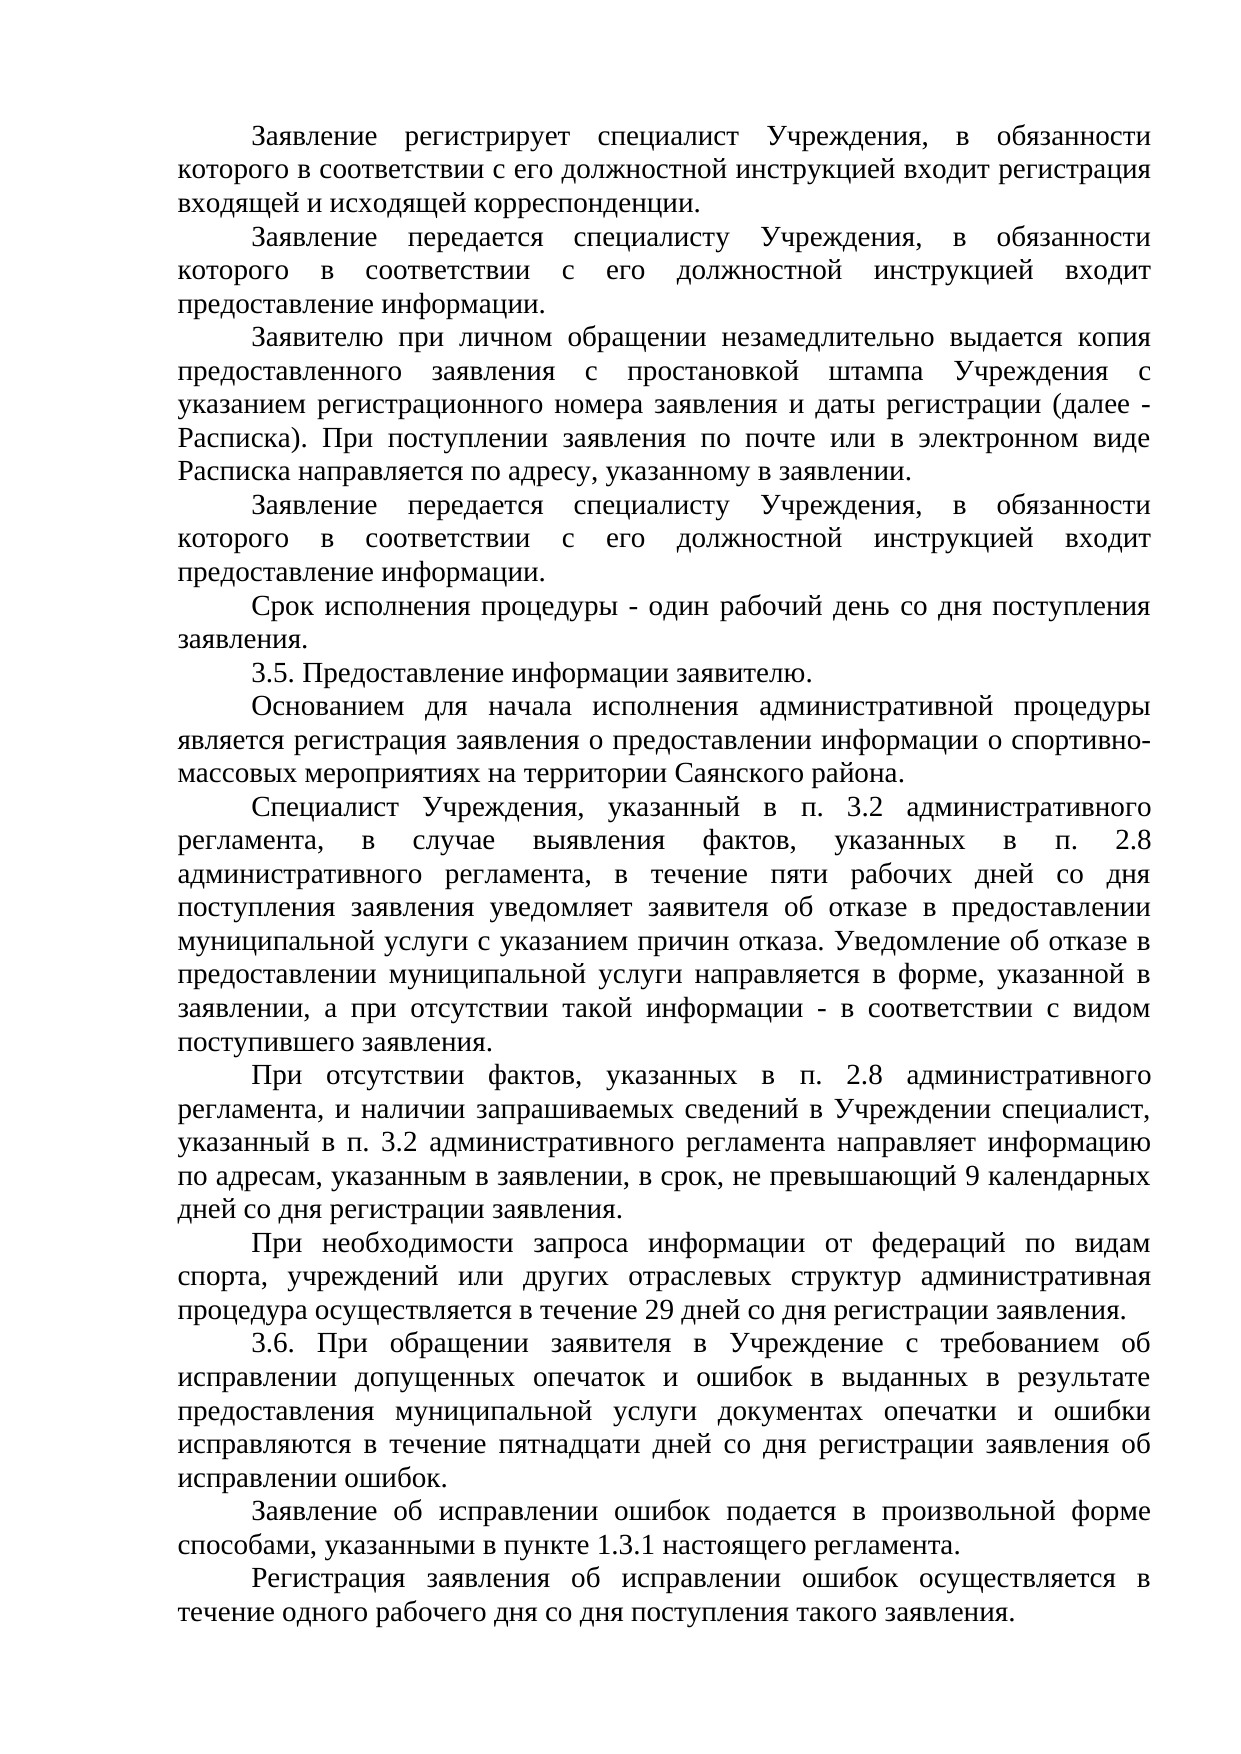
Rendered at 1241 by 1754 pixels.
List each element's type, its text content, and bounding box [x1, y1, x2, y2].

text Заявление передается специалисту Учреждения, в обязанности которого в соответствии с его должностной инструкцией входит предоставление информации. [177, 219, 1152, 319]
text 3.6. При обращении заявителя в Учреждение с требованием об исправлении допущенных опечаток и ошибок в выданных в результате предоставления муниципальной услуги документах опечатки и ошибки исправляются в течение пятнадцати дней со дня регистрации заявления об исправлении ошибок. [177, 1326, 1152, 1493]
text Регистрация заявления об исправлении ошибок осуществляется в течение одного рабочего дня со дня поступления такого заявления. [177, 1560, 1152, 1627]
text Основанием для начала исполнения административной процедуры является регистрация заявления о предоставлении информации о спортивно-массовых мероприятиях на территории Саянского района. [177, 688, 1152, 789]
text Заявителю при личном обращении незамедлительно выдается копия предоставленного заявления с простановкой штампа Учреждения с указанием регистрационного номера заявления и даты регистрации (далее - Расписка). При поступлении заявления по почте или в электронном виде Расписка направляется по адресу, указанному в заявлении. [177, 319, 1152, 487]
text Специалист Учреждения, указанный в п. 3.2 административного регламента, в случае выявления фактов, указанных в п. 2.8 административного регламента, в течение пяти рабочих дней со дня поступления заявления уведомляет заявителя об отказе в предоставлении муниципальной услуги с указанием причин отказа. Уведомление об отказе в предоставлении муниципальной услуги направляется в форме, указанной в заявлении, а при отсутствии такой информации - в соответствии с видом поступившего заявления. [177, 789, 1152, 1057]
text Заявление об исправлении ошибок подается в произвольной форме способами, указанными в пункте 1.3.1 настоящего регламента. [177, 1493, 1152, 1560]
text Срок исполнения процедуры - один рабочий день со дня поступления заявления. [177, 588, 1152, 655]
text Заявление регистрирует специалист Учреждения, в обязанности которого в соответствии с его должностной инструкцией входит регистрация входящей и исходящей корреспонденции. [177, 118, 1152, 219]
text 3.5. Предоставление информации заявителю. [177, 655, 1152, 688]
text При необходимости запроса информации от федераций по видам спорта, учреждений или других отраслевых структур административная процедура осуществляется в течение 29 дней со дня регистрации заявления. [177, 1225, 1152, 1326]
text Заявление передается специалисту Учреждения, в обязанности которого в соответствии с его должностной инструкцией входит предоставление информации. [177, 487, 1152, 588]
text При отсутствии фактов, указанных в п. 2.8 административного регламента, и наличии запрашиваемых сведений в Учреждении специалист, указанный в п. 3.2 административного регламента направляет информацию по адресам, указанным в заявлении, в срок, не превышающий 9 календарных дней со дня регистрации заявления. [177, 1057, 1152, 1225]
